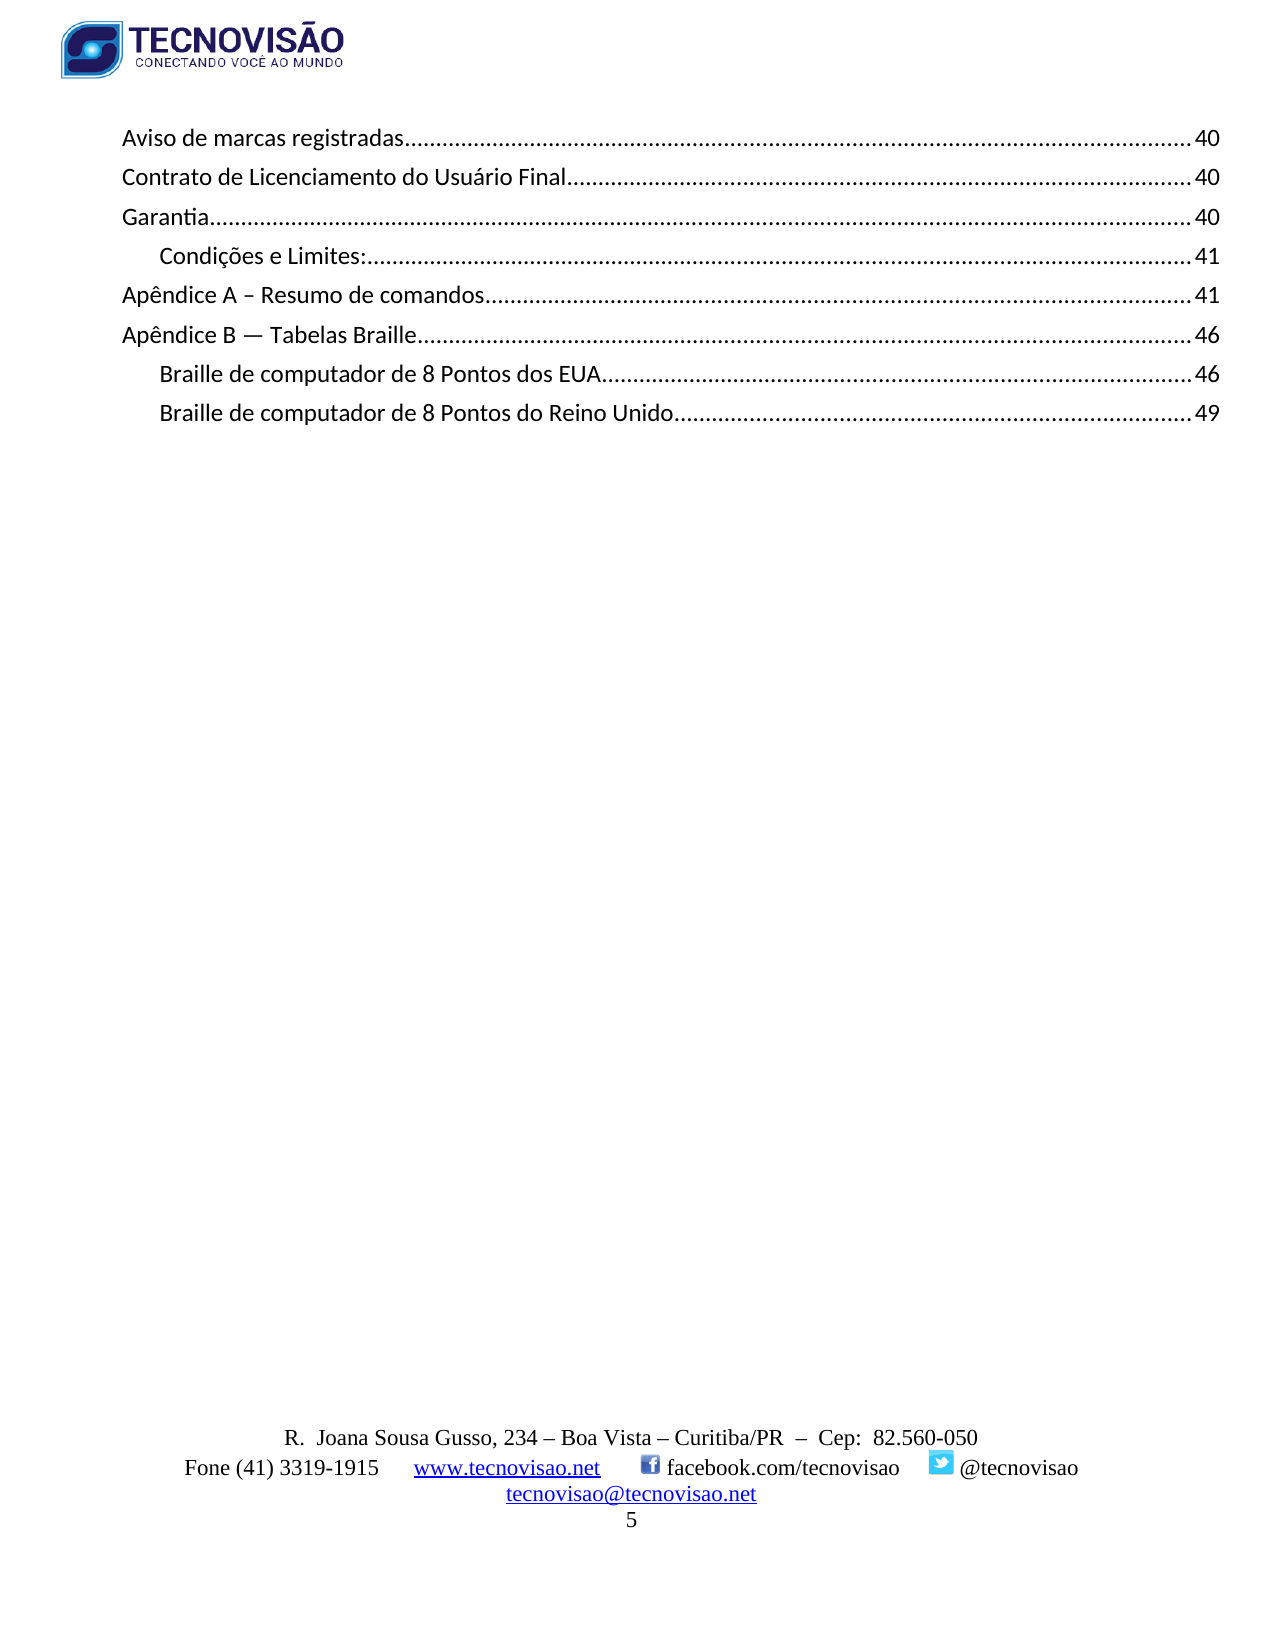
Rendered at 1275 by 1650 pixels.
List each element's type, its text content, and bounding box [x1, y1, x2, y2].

text Braille de computador de 8 Pontos do Reino Unido 49 [159, 397, 1221, 428]
text Garantia 40 [122, 201, 1221, 231]
text Condições e Limites: 41 [159, 240, 1221, 271]
text Braille de computador de 8 Pontos dos EUA 46 [159, 358, 1221, 389]
picture [41, 0, 367, 91]
text Aviso de marcas registradas 40 [122, 122, 1221, 152]
text Apêndice B — Tabelas Braille 46 [122, 319, 1221, 349]
picture [928, 1450, 954, 1475]
text Contrato de Licenciamento do Usuário Final 40 [122, 161, 1221, 192]
picture [640, 1454, 661, 1475]
text Apêndice A – Resumo de comandos 41 [122, 279, 1221, 310]
